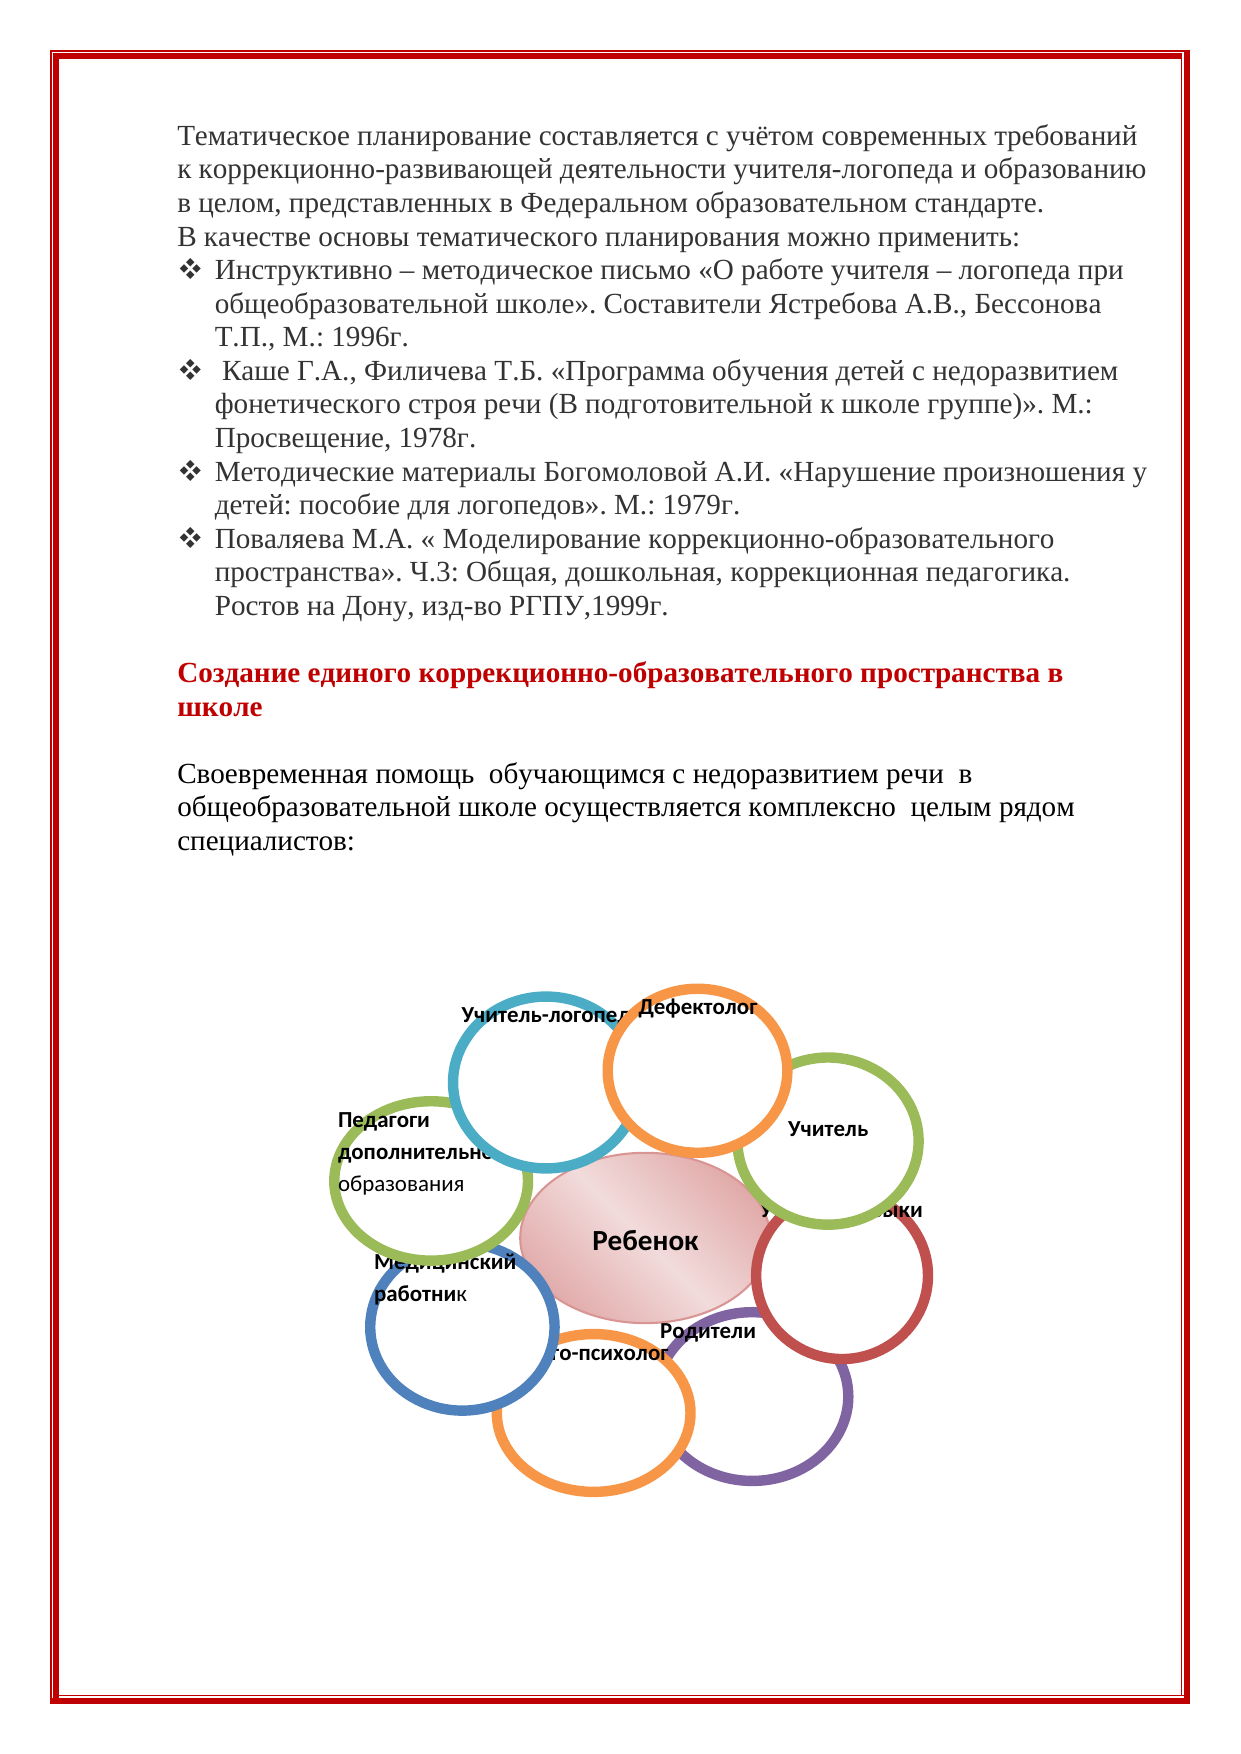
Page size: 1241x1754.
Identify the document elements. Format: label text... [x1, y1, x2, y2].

list Методические материалы Богомоловой А.И. «Нарушение произношения у детей: пособие для логопедов». М.: 1979г. [177, 454, 1152, 521]
list Каше Г.А., Филичева Т.Б. «Программа обучения детей с недоразвитием фонетического строя речи (В подготовительной к школе группе)». М.: Просвещение, 1978г. [177, 353, 1152, 454]
text Тематическое планирование составляется с учётом современных требований к коррекционно-развивающей деятельности учителя-логопеда и образованию в целом, представленных в Федеральном образовательном стандарте. [177, 118, 1152, 219]
list Инструктивно – методическое письмо «О работе учителя – логопеда при общеобразовательной школе». Составители Ястребова А.В., Бессонова Т.П., М.: 1996г. [177, 252, 1152, 353]
text В качестве основы тематического планирования можно применить: [177, 219, 1152, 252]
text Создание единого коррекционно-образовательного пространства в школе [177, 655, 1152, 722]
text Своевременная помощь обучающимся с недоразвитием речи в общеобразовательной школе осуществляется комплексно целым рядом специалистов: [177, 756, 1152, 856]
list Поваляева М.А. « Моделирование коррекционно-образовательного пространства». Ч.3: Общая, дошкольная, коррекционная педагогика. Ростов на Дону, изд-во РГПУ,1999г. [177, 521, 1152, 622]
